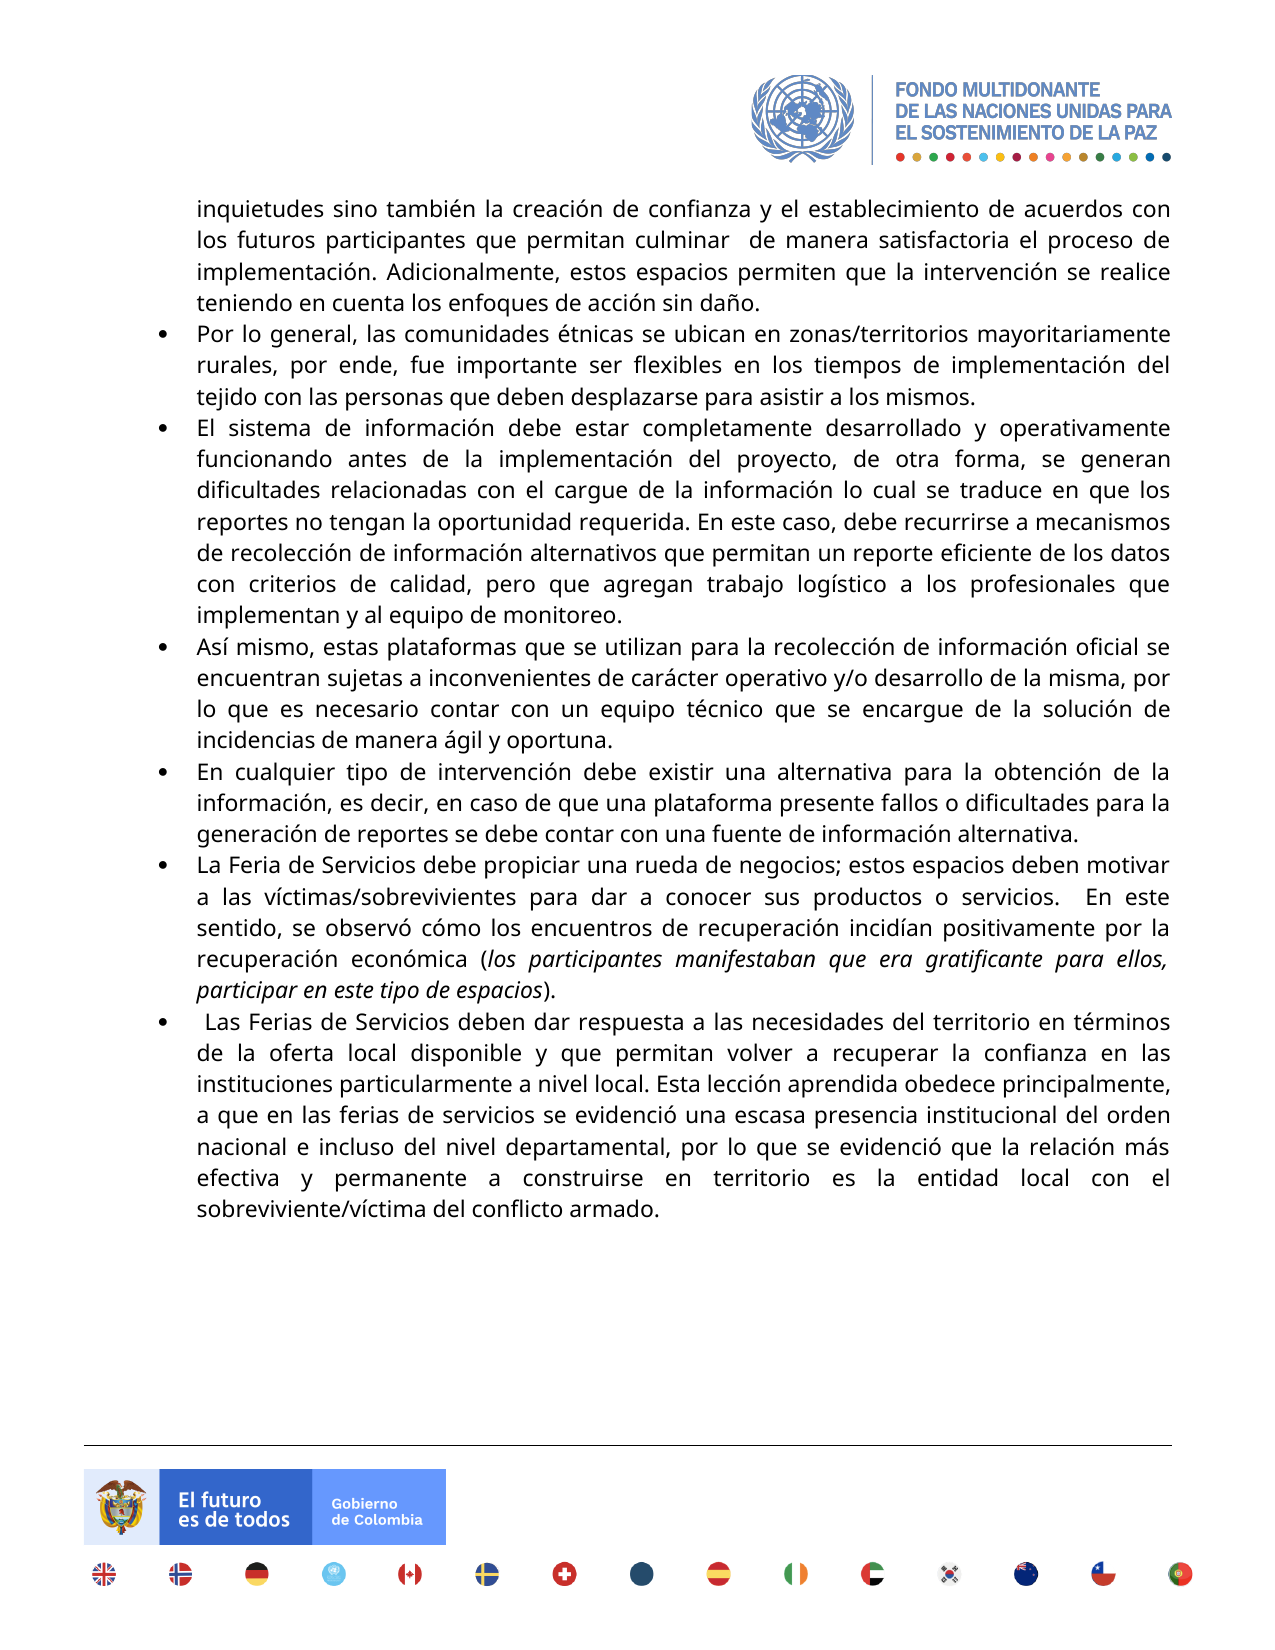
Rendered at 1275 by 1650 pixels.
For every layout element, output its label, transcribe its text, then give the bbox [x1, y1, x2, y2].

list Por lo general, las comunidades étnicas se ubican en zonas/territorios mayoritariamente rurales, por ende, fue importante ser flexibles en los tiempos de implementación del tejido con las personas que deben desplazarse para asistir a los mismos. [159, 318, 1172, 412]
list La Feria de Servicios debe propiciar una rueda de negocios; estos espacios deben motivar a las víctimas/sobrevivientes para dar a conocer sus productos o servicios. En este sentido, se observó cómo los encuentros de recuperación incidían positivamente por la recuperación económica (los participantes manifestaban que era gratificante para ellos, participar en este tipo de espacios). [159, 849, 1172, 1005]
list Así mismo, estas plataformas que se utilizan para la recolección de información oficial se encuentran sujetas a inconvenientes de carácter operativo y/o desarrollo de la misma, por lo que es necesario contar con un equipo técnico que se encargue de la solución de incidencias de manera ágil y oportuna. [159, 630, 1172, 755]
list El sistema de información debe estar completamente desarrollado y operativamente funcionando antes de la implementación del proyecto, de otra forma, se generan dificultades relacionadas con el cargue de la información lo cual se traduce en que los reportes no tengan la oportunidad requerida. En este caso, debe recurrirse a mecanismos de recolección de información alternativos que permitan un reporte eficiente de los datos con criterios de calidad, pero que agregan trabajo logístico a los profesionales que implementan y al equipo de monitoreo. [159, 412, 1172, 630]
list Las Ferias de Servicios deben dar respuesta a las necesidades del territorio en términos de la oferta local disponible y que permitan volver a recuperar la confianza en las instituciones particularmente a nivel local. Esta lección aprendida obedece principalmente, a que en las ferias de servicios se evidenció una escasa presencia institucional del orden nacional e incluso del nivel departamental, por lo que se evidenció que la relación más efectiva y permanente a construirse en territorio es la entidad local con el sobreviviente/víctima del conflicto armado. [159, 1005, 1172, 1224]
list En cualquier tipo de intervención debe existir una alternativa para la obtención de la información, es decir, en caso de que una plataforma presente fallos o dificultades para la generación de reportes se debe contar con una fuente de información alternativa. [159, 755, 1172, 849]
picture [751, 75, 1172, 165]
picture [83, 1469, 1198, 1607]
